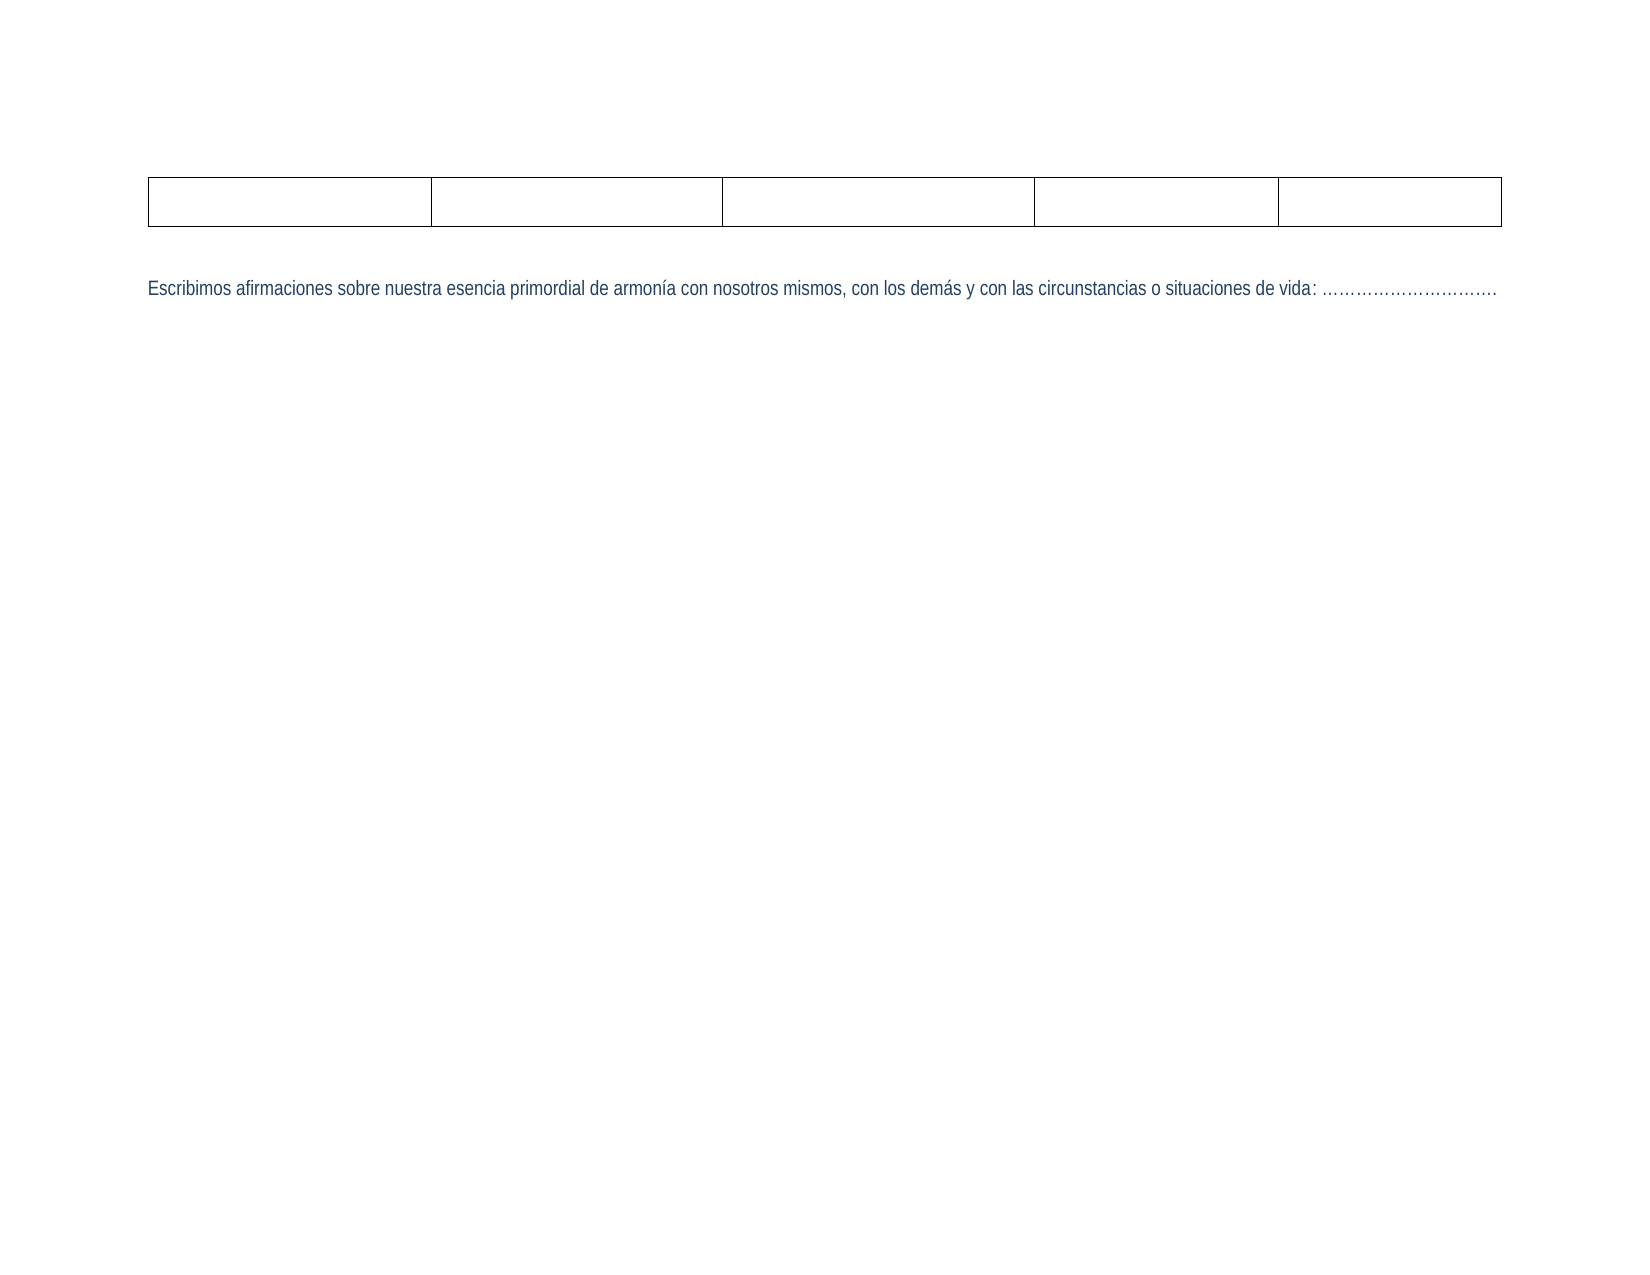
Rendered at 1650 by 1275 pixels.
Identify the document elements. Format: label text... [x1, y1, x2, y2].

text Escribimos afirmaciones sobre nuestra esencia primordial de armonía con nosotros mismos, con los demás y con las circunstancias o situaciones de vida: …………………………. [148, 276, 1502, 299]
table_cell [149, 178, 431, 226]
table_cell [1279, 178, 1501, 226]
table_cell [723, 178, 1034, 226]
table_cell [1035, 178, 1278, 226]
table_cell [432, 178, 722, 226]
